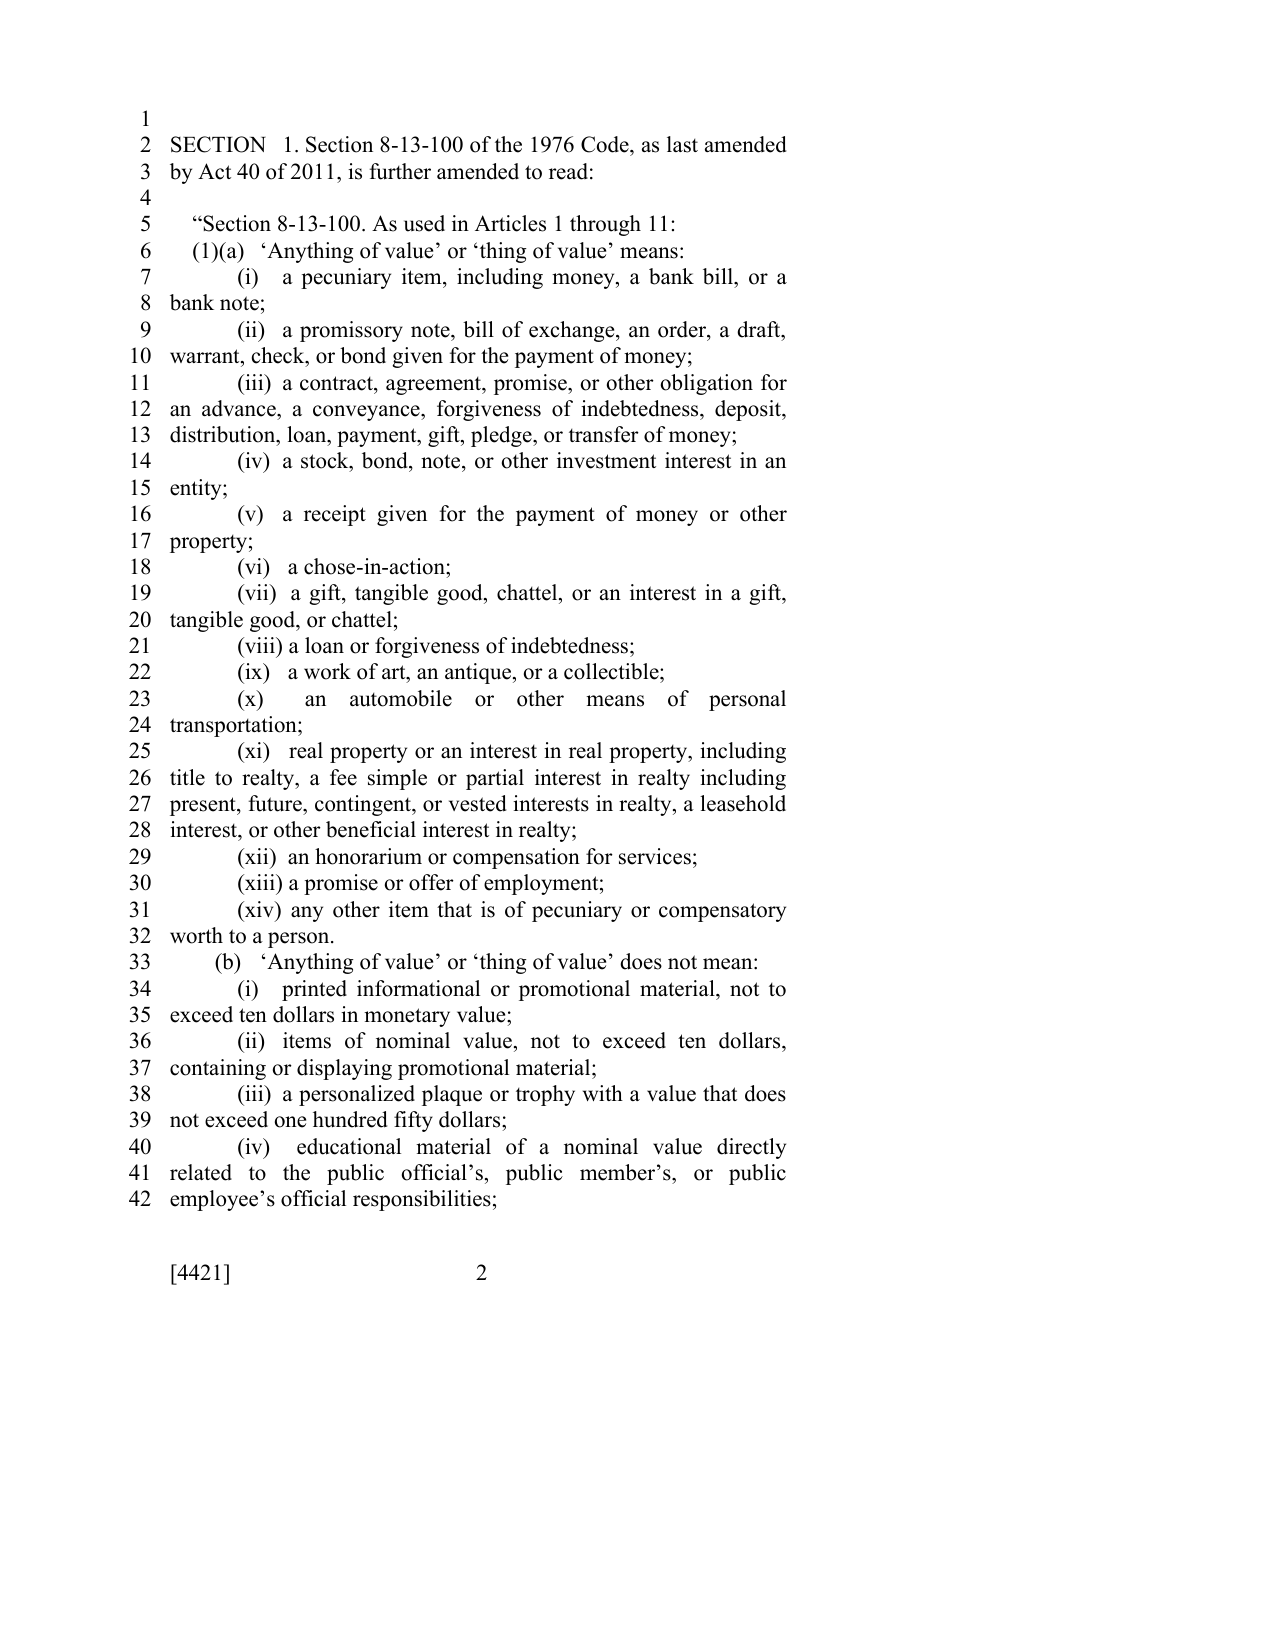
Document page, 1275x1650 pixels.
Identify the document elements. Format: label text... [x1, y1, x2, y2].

text (xiii) a promise or offer of employment; [169, 869, 787, 896]
text SECTION 1. Section 8-13-100 of the 1976 Code, as last amended by Act 40 of 2011, is further amended to read: [169, 131, 787, 184]
text (ix) a work of art, an antique, or a collectible; [169, 658, 787, 685]
text (vi) a chose-in-action; [169, 553, 787, 579]
text (iv) a stock, bond, note, or other investment interest in an entity; [169, 448, 787, 500]
text (x) an automobile or other means of personal transportation; [169, 685, 787, 737]
text (ii) items of nominal value, not to exceed ten dollars, containing or displaying promotional material; [169, 1027, 787, 1080]
text (viii) a loan or forgiveness of indebtedness; [169, 632, 787, 658]
text (xiv) any other item that is of pecuniary or compensatory worth to a person. [169, 896, 787, 948]
text (ii) a promissory note, bill of exchange, an order, a draft, warrant, check, or bond given for the payment of money; [169, 316, 787, 368]
text (iv) educational material of a nominal value directly related to the public official’s, public member’s, or public employee’s official responsibilities; [169, 1133, 787, 1212]
text (b) ‘Anything of value’ or ‘thing of value’ does not mean: [169, 948, 787, 975]
text (vii) a gift, tangible good, chattel, or an interest in a gift, tangible good, or chattel; [169, 579, 787, 632]
text (1)(a) ‘Anything of value’ or ‘thing of value’ means: [169, 237, 787, 263]
text (xii) an honorarium or compensation for services; [169, 843, 787, 869]
text (iii) a personalized plaque or trophy with a value that does not exceed one hundred fifty dollars; [169, 1080, 787, 1133]
text (xi) real property or an interest in real property, including title to realty, a fee simple or partial interest in realty including present, future, contingent, or vested interests in realty, a leasehold interest, or other beneficial interest in realty; [169, 737, 787, 843]
text (v) a receipt given for the payment of money or other property; [169, 500, 787, 553]
text “Section 8-13-100. As used in Articles 1 through 11: [169, 210, 787, 237]
text (i) a pecuniary item, including money, a bank bill, or a bank note; [169, 263, 787, 316]
text (iii) a contract, agreement, promise, or other obligation for an advance, a conveyance, forgiveness of indebtedness, deposit, distribution, loan, payment, gift, pledge, or transfer of money; [169, 368, 787, 448]
text (i) printed informational or promotional material, not to exceed ten dollars in monetary value; [169, 975, 787, 1027]
